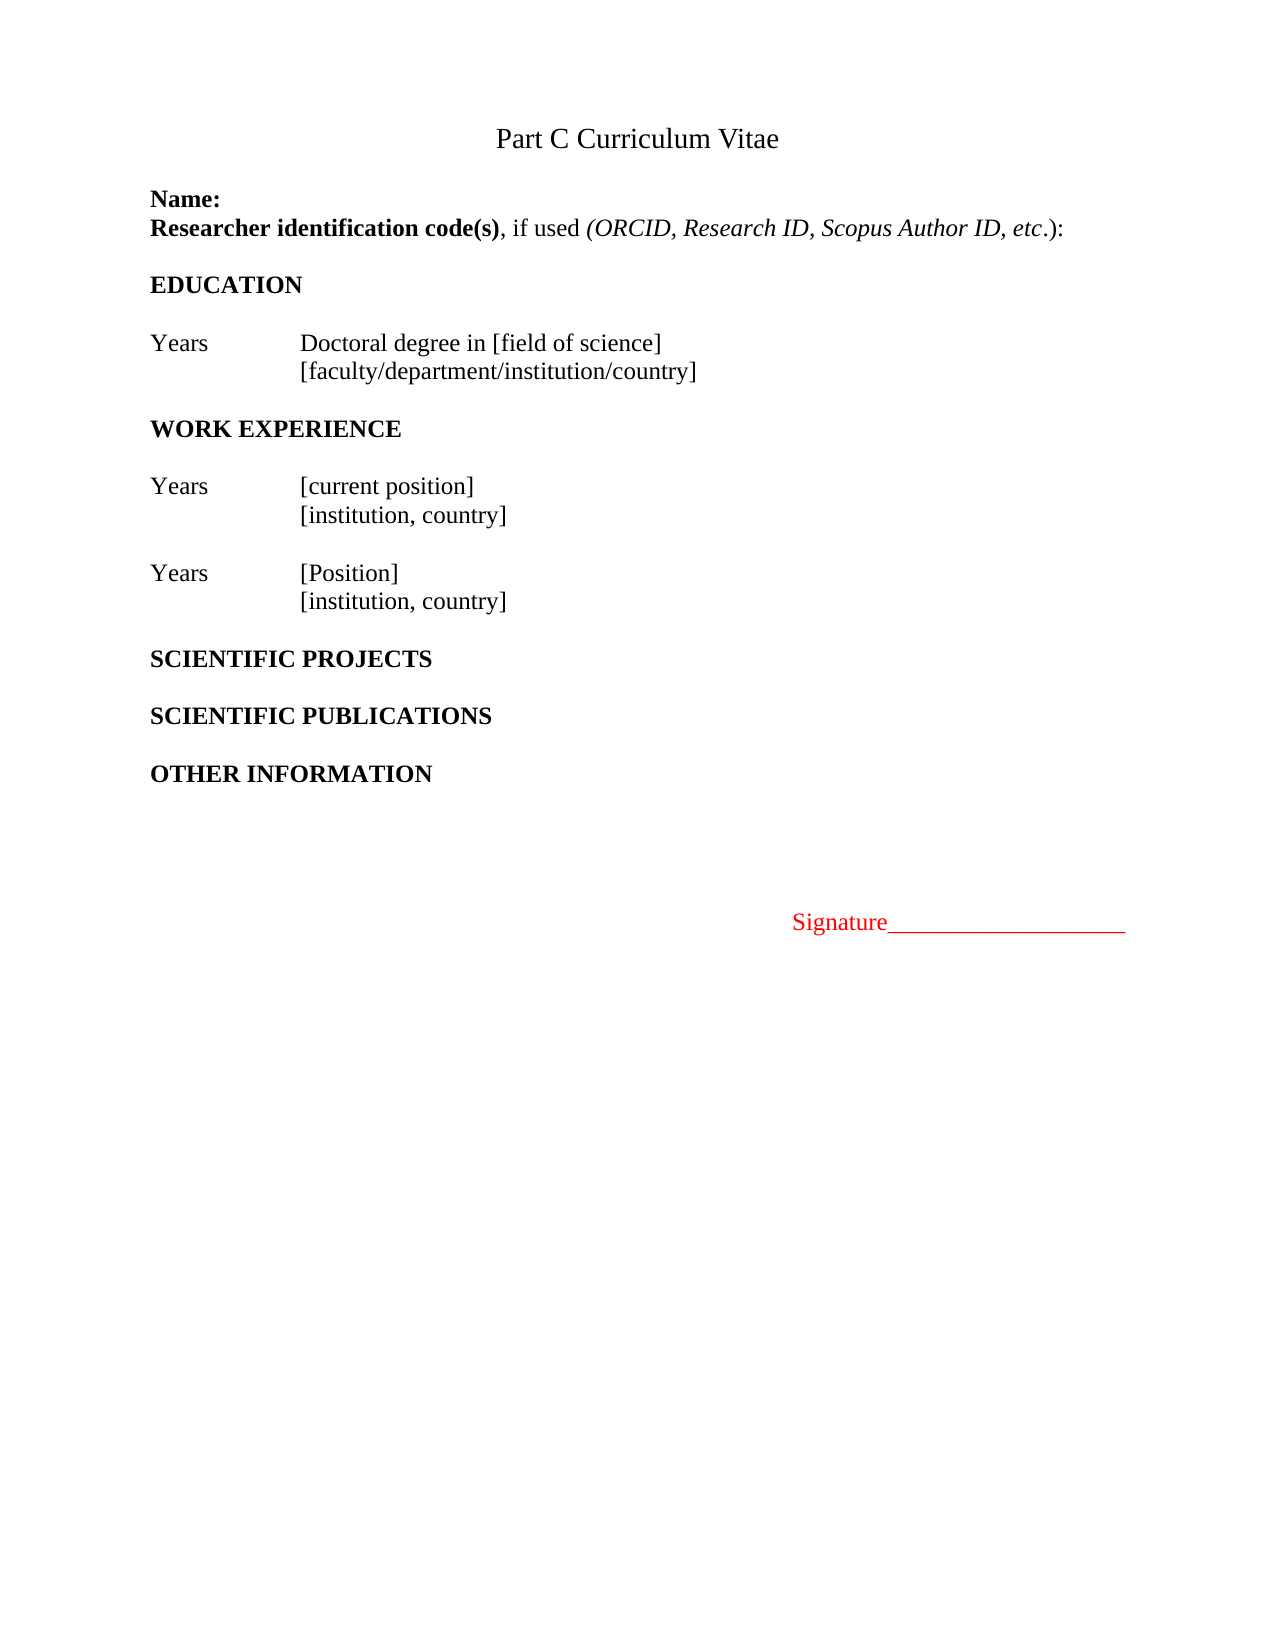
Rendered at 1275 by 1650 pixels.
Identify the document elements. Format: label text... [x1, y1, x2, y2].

text Years Doctoral degree in [field of science] [150, 328, 1125, 356]
text EDUCATION [150, 270, 1125, 299]
text [faculty/department/institution/country] [150, 356, 1125, 385]
text Signature___________________ [150, 907, 1125, 936]
text SCIENTIFIC PUBLICATIONS [150, 701, 1125, 730]
text Years [Position] [150, 558, 1125, 586]
text Researcher identification code(s), if used (ORCID, Research ID, Scopus Author ID, etc.): [150, 213, 1125, 241]
text OTHER INFORMATION [150, 759, 1125, 788]
subtitle Part C Curriculum Vitae [150, 122, 1125, 155]
text [institution, country] [150, 586, 1125, 615]
text Years [current position] [150, 471, 1125, 500]
text WORK EXPERIENCE [150, 414, 1125, 443]
text SCIENTIFIC PROJECTS [150, 644, 1125, 673]
text [institution, country] [150, 500, 1125, 529]
text Name: [150, 184, 1125, 213]
